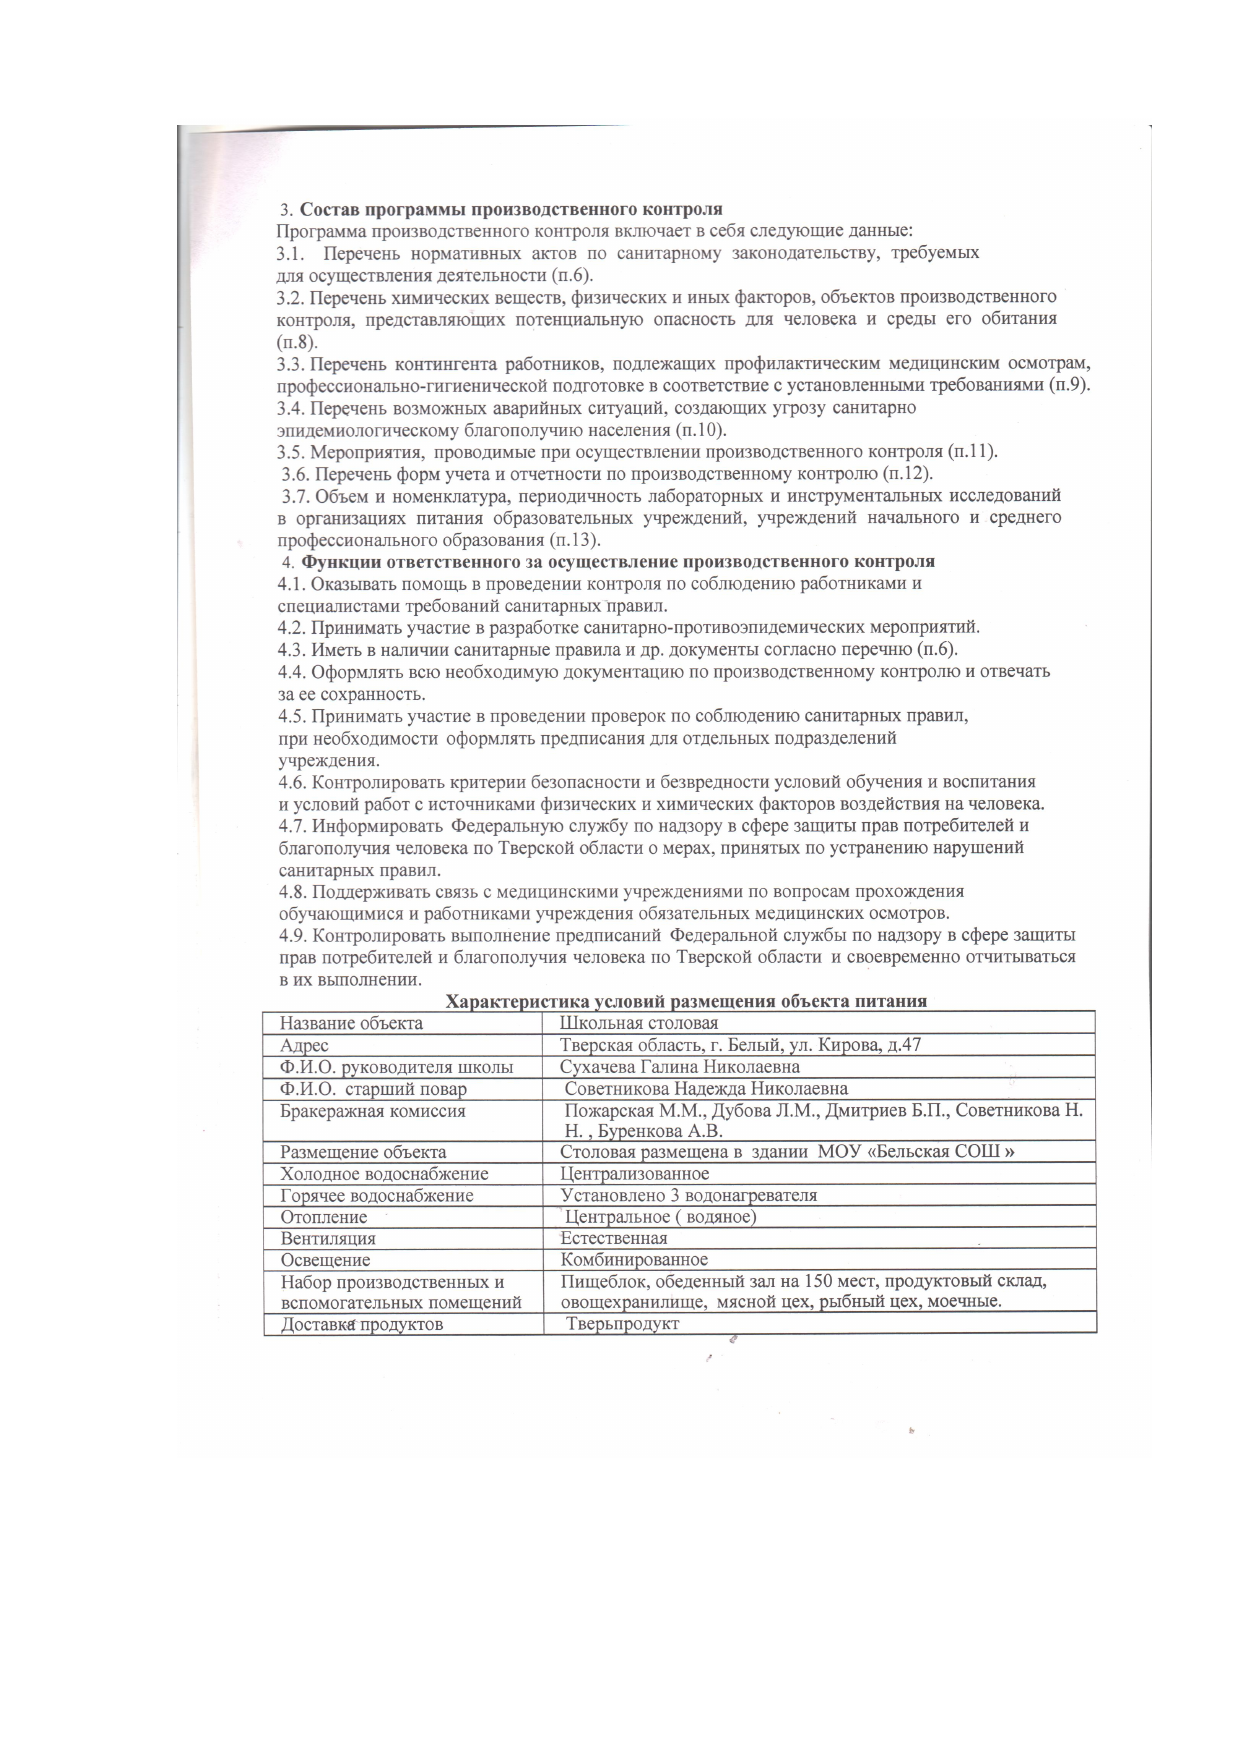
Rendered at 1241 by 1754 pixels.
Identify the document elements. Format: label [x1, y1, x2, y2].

picture [177, 118, 1152, 1458]
